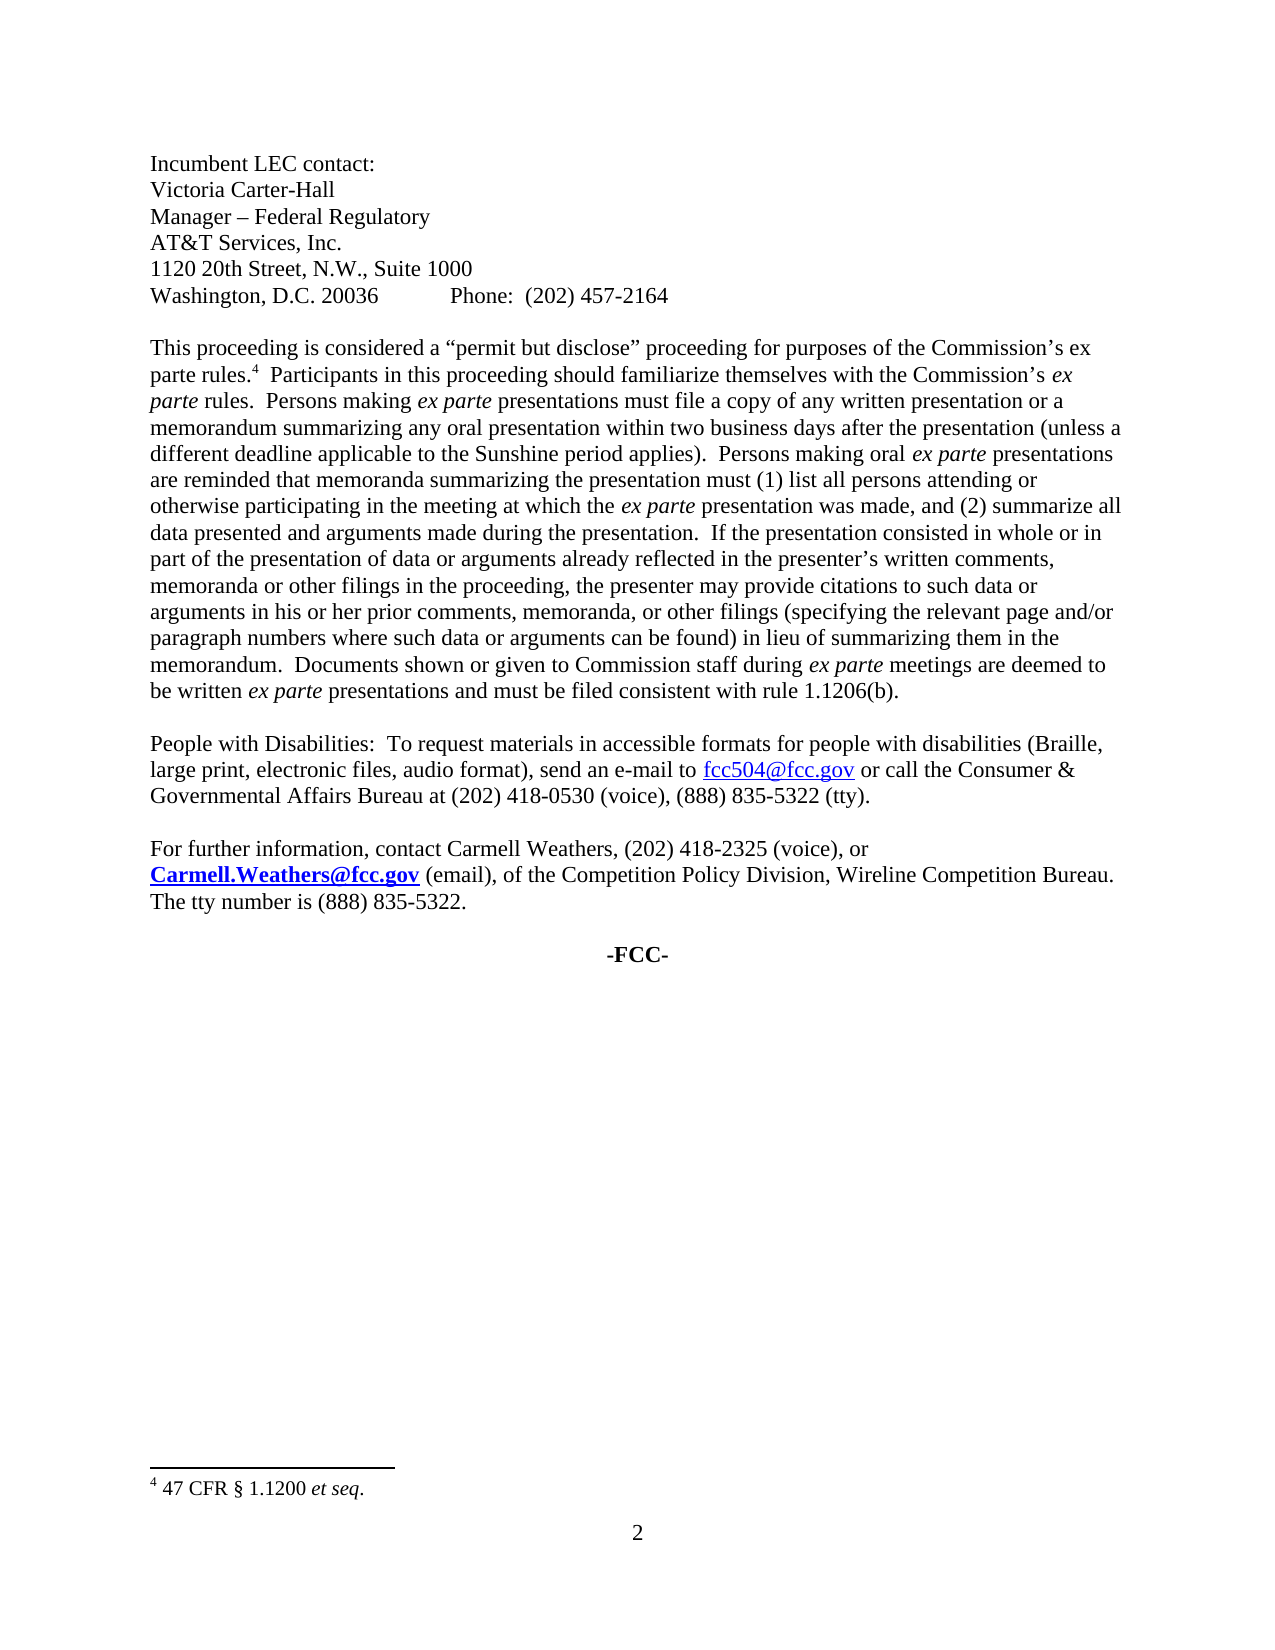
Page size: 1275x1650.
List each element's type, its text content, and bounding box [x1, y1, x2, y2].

text Victoria Carter-Hall [150, 176, 1125, 203]
text Washington, D.C. 20036 Phone: (202) 457-2164 [150, 282, 1125, 308]
text This proceeding is considered a “permit but disclose” proceeding for purposes of the Commission’s ex parte rules. Participants in this proceeding should familiarize themselves with the Commission’s ex parte rules. Persons making ex parte presentations must file a copy of any written presentation or a memorandum summarizing any oral presentation within two business days after the presentation (unless a different deadline applicable to the Sunshine period applies). Persons making oral ex parte presentations are reminded that memoranda summarizing the presentation must (1) list all persons attending or otherwise participating in the meeting at which the ex parte presentation was made, and (2) summarize all data presented and arguments made during the presentation. If the presentation consisted in whole or in part of the presentation of data or arguments already reflected in the presenter’s written comments, memoranda or other filings in the proceeding, the presenter may provide citations to such data or arguments in his or her prior comments, memoranda, or other filings (specifying the relevant page and/or paragraph numbers where such data or arguments can be found) in lieu of summarizing them in the memorandum. Documents shown or given to Commission staff during ex parte meetings are deemed to be written ex parte presentations and must be filed consistent with rule 1.1206(b). [150, 334, 1125, 703]
text 1120 20th Street, N.W., Suite 1000 [150, 255, 1125, 282]
text -FCC- [150, 941, 1125, 967]
text For further information, contact Carmell Weathers, (202) 418-2325 (voice), or Carmell.Weathers@fcc.gov (email), of the Competition Policy Division, Wireline Competition Bureau. The tty number is (888) 835-5322. [150, 835, 1125, 914]
text Manager – Federal Regulatory [150, 203, 1125, 229]
text Incumbent LEC contact: [150, 150, 1125, 176]
text People with Disabilities: To request materials in accessible formats for people with disabilities (Braille, large print, electronic files, audio format), send an e-mail to fcc504@fcc.gov or call the Consumer & Governmental Affairs Bureau at (202) 418-0530 (voice), (888) 835-5322 (tty). [150, 730, 1125, 809]
text AT&T Services, Inc. [150, 229, 1125, 255]
